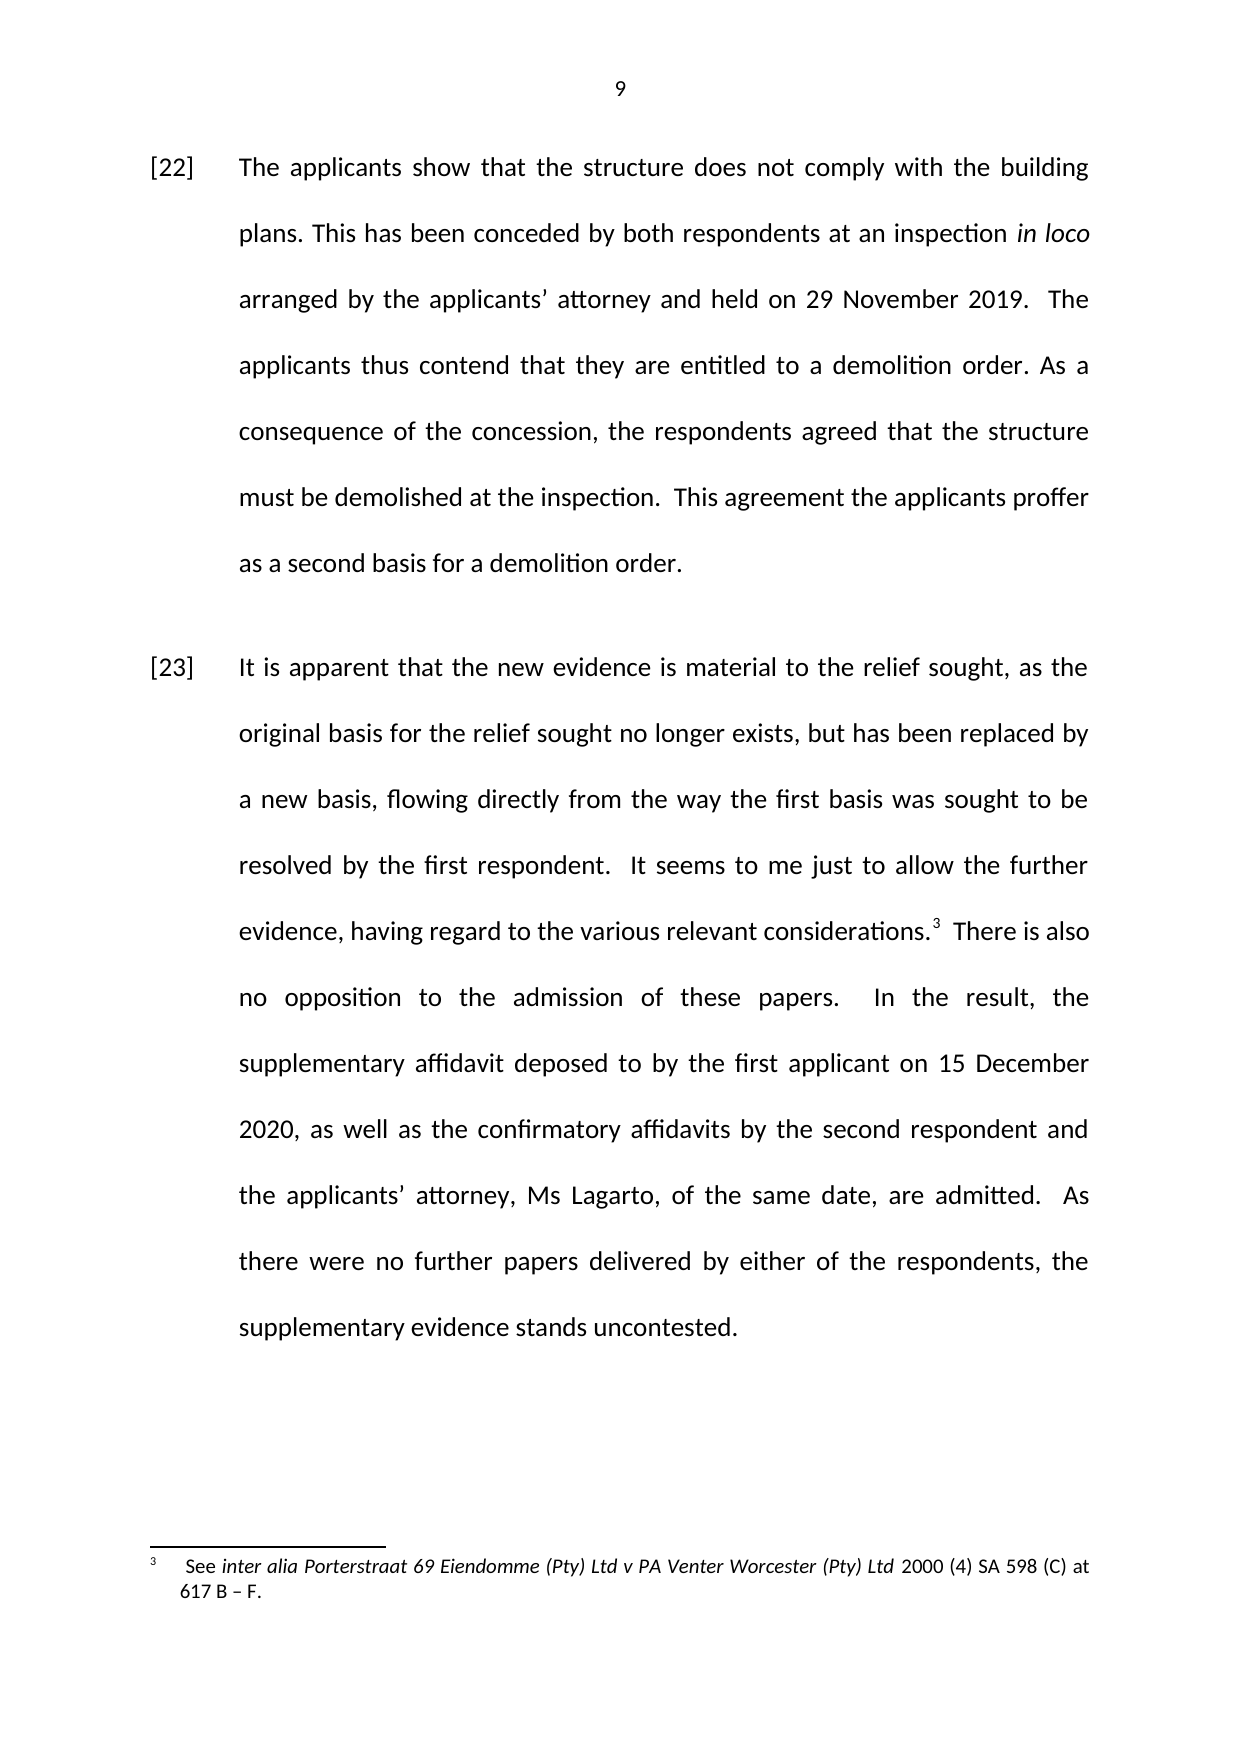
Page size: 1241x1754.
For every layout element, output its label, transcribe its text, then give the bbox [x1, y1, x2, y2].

list The applicants show that the structure does not comply with the building plans. This has been conceded by both respondents at an inspection in loco arranged by the applicants’ attorney and held on 29 November 2019. The applicants thus contend that they are entitled to a demolition order. As a consequence of the concession, the respondents agreed that the structure must be demolished at the inspection. This agreement the applicants proffer as a second basis for a demolition order. [150, 150, 1090, 579]
list It is apparent that the new evidence is material to the relief sought, as the original basis for the relief sought no longer exists, but has been replaced by a new basis, flowing directly from the way the first basis was sought to be resolved by the first respondent. It seems to me just to allow the further evidence, having regard to the various relevant considerations. There is also no opposition to the admission of these papers. In the result, the supplementary affidavit deposed to by the first applicant on 15 December 2020, as well as the confirmatory affidavits by the second respondent and the applicants’ attorney, Ms Lagarto, of the same date, are admitted. As there were no further papers delivered by either of the respondents, the supplementary evidence stands uncontested. [150, 650, 1090, 1343]
